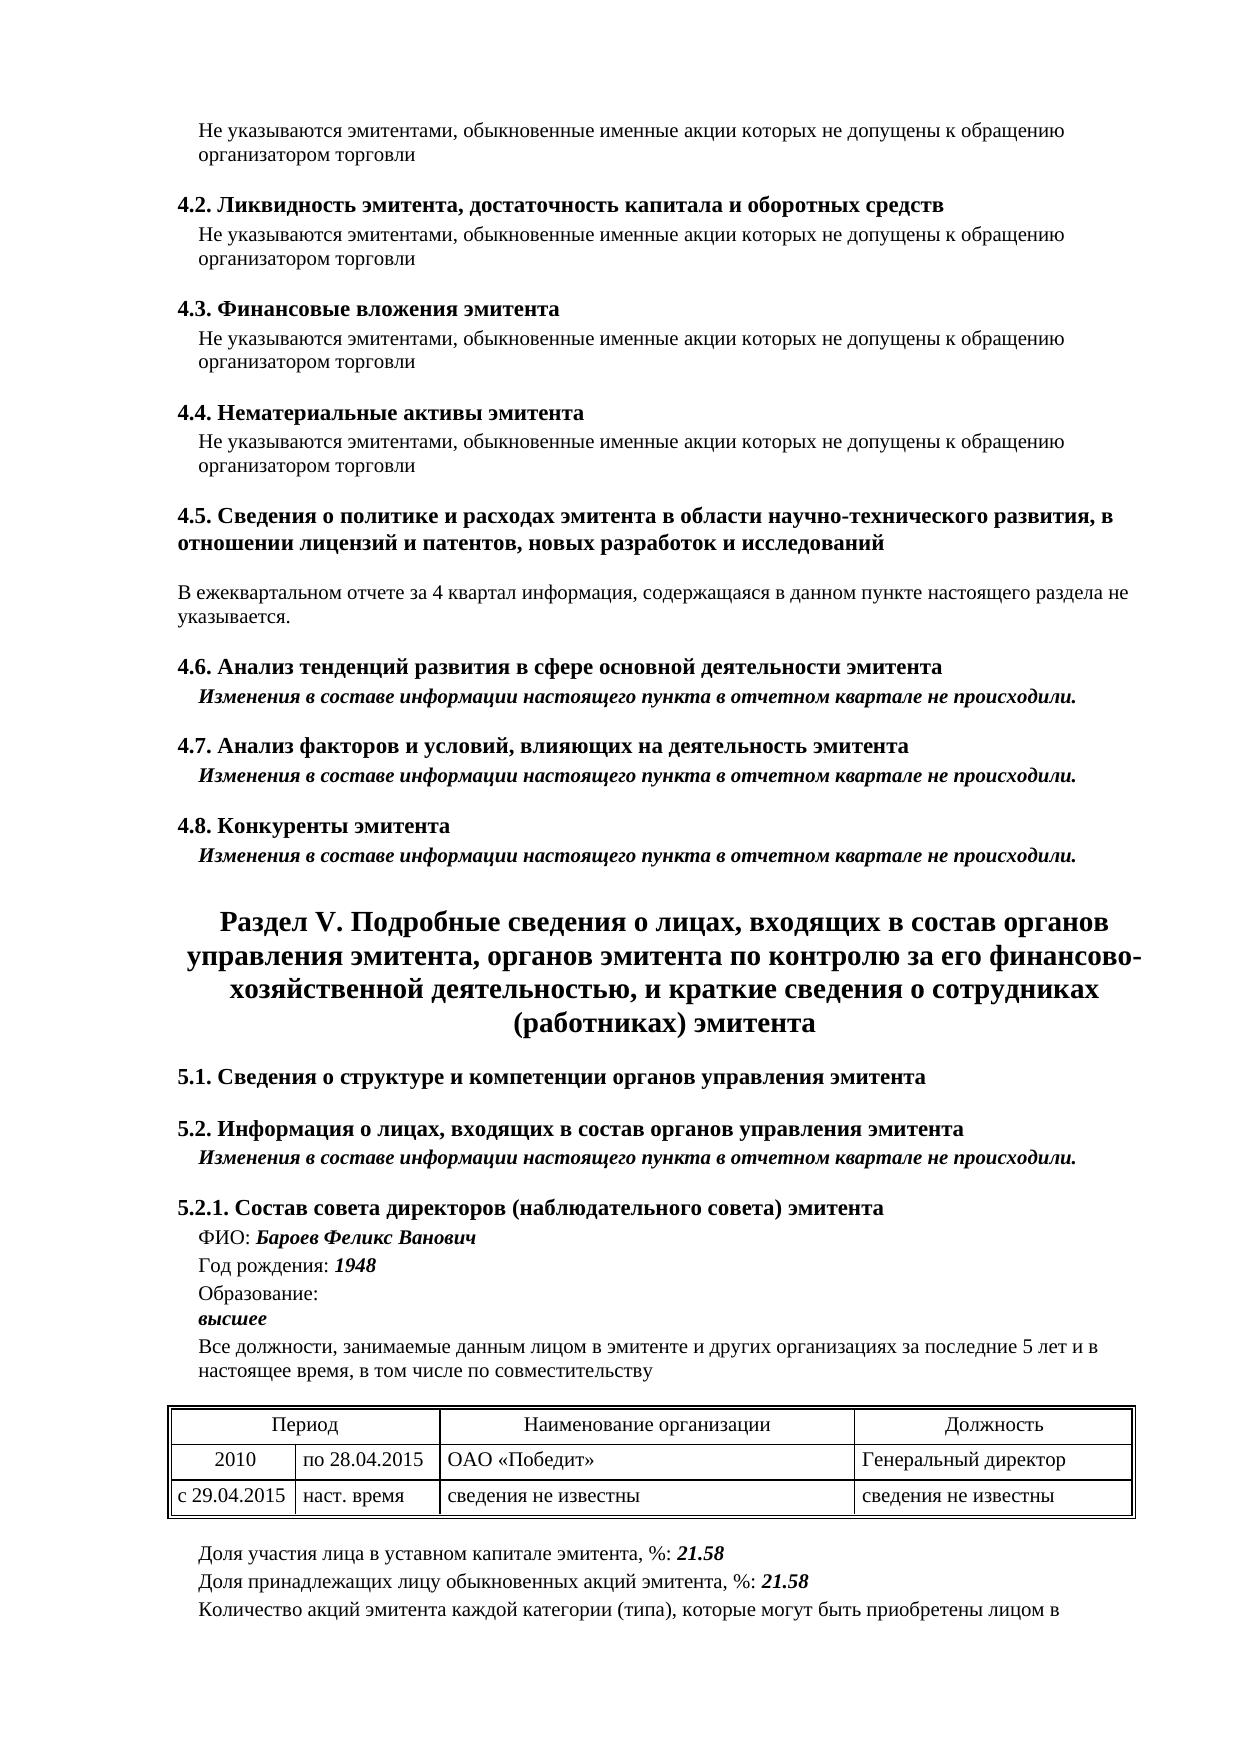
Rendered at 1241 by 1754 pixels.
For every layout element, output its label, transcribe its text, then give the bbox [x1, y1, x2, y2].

subtitle 5.2. Информация о лицах, входящих в состав органов управления эмитента [177, 1115, 1152, 1141]
table_cell с 29.04.2015 [172, 1481, 295, 1514]
text Доля принадлежащих лицу обыкновенных акций эмитента, %: 21.58 [198, 1569, 1152, 1593]
text Изменения в составе информации настоящего пункта в отчетном квартале не происходили. [198, 683, 1152, 708]
subtitle 5.1. Сведения о структуре и компетенции органов управления эмитента [177, 1063, 1152, 1090]
subtitle 4.7. Анализ факторов и условий, влияющих на деятельность эмитента [177, 733, 1152, 759]
text Изменения в составе информации настоящего пункта в отчетном квартале не происходили. [198, 843, 1152, 867]
table_header Должность [855, 1410, 1131, 1444]
table_cell сведения не известны [855, 1481, 1131, 1514]
subtitle 4.2. Ликвидность эмитента, достаточность капитала и оборотных средств [177, 191, 1152, 218]
text Изменения в составе информации настоящего пункта в отчетном квартале не происходили. [198, 763, 1152, 787]
text Образование: высшее [198, 1281, 1152, 1329]
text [198, 1597, 1152, 1621]
subtitle 4.6. Анализ тенденций развития в сфере основной деятельности эмитента [177, 653, 1152, 679]
subtitle Раздел V. Подробные сведения о лицах, входящих в состав органов управления эмитента, органов эмитента по контролю за его финансово-хозяйственной деятельностью, и краткие сведения о сотрудниках (работниках) эмитента [177, 904, 1152, 1038]
text Изменения в составе информации настоящего пункта в отчетном квартале не происходили. [198, 1145, 1152, 1169]
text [198, 118, 1152, 166]
text Не указываются эмитентами, обыкновенные именные акции которых не допущены к обращению организатором торговли [198, 429, 1152, 477]
text Год рождения: 1948 [198, 1253, 1152, 1277]
table_cell ОАО «Победит» [441, 1445, 854, 1479]
subtitle 4.4. Нематериальные активы эмитента [177, 398, 1152, 425]
subtitle 4.5. Сведения о политике и расходах эмитента в области научно-технического развития, в отношении лицензий и патентов, новых разработок и исследований [177, 502, 1152, 555]
table_cell наст. время [296, 1481, 439, 1514]
table_header Наименование организации [441, 1410, 854, 1444]
text Доля участия лица в уставном капитале эмитента, %: 21.58 [198, 1540, 1152, 1564]
table_header Период [172, 1410, 439, 1444]
subtitle 4.3. Финансовые вложения эмитента [177, 295, 1152, 321]
text ФИО: Бароев Феликс Ванович [198, 1225, 1152, 1249]
text Все должности, занимаемые данным лицом в эмитенте и других организациях за последние 5 лет и в настоящее время, в том числе по совместительству [198, 1334, 1152, 1382]
table_cell сведения не известны [441, 1481, 854, 1514]
text Не указываются эмитентами, обыкновенные именные акции которых не допущены к обращению организатором торговли [198, 222, 1152, 270]
table_cell по 28.04.2015 [296, 1445, 439, 1479]
table_cell 2010 [172, 1445, 295, 1479]
table_cell Генеральный директор [855, 1445, 1131, 1479]
text Не указываются эмитентами, обыкновенные именные акции которых не допущены к обращению организатором торговли [198, 325, 1152, 373]
subtitle В ежеквартальном отчете за 4 квартал информация, содержащаяся в данном пункте настоящего раздела не указывается. [177, 580, 1152, 628]
subtitle 4.8. Конкуренты эмитента [177, 812, 1152, 838]
subtitle 5.2.1. Состав совета директоров (наблюдательного совета) эмитента [177, 1194, 1152, 1221]
